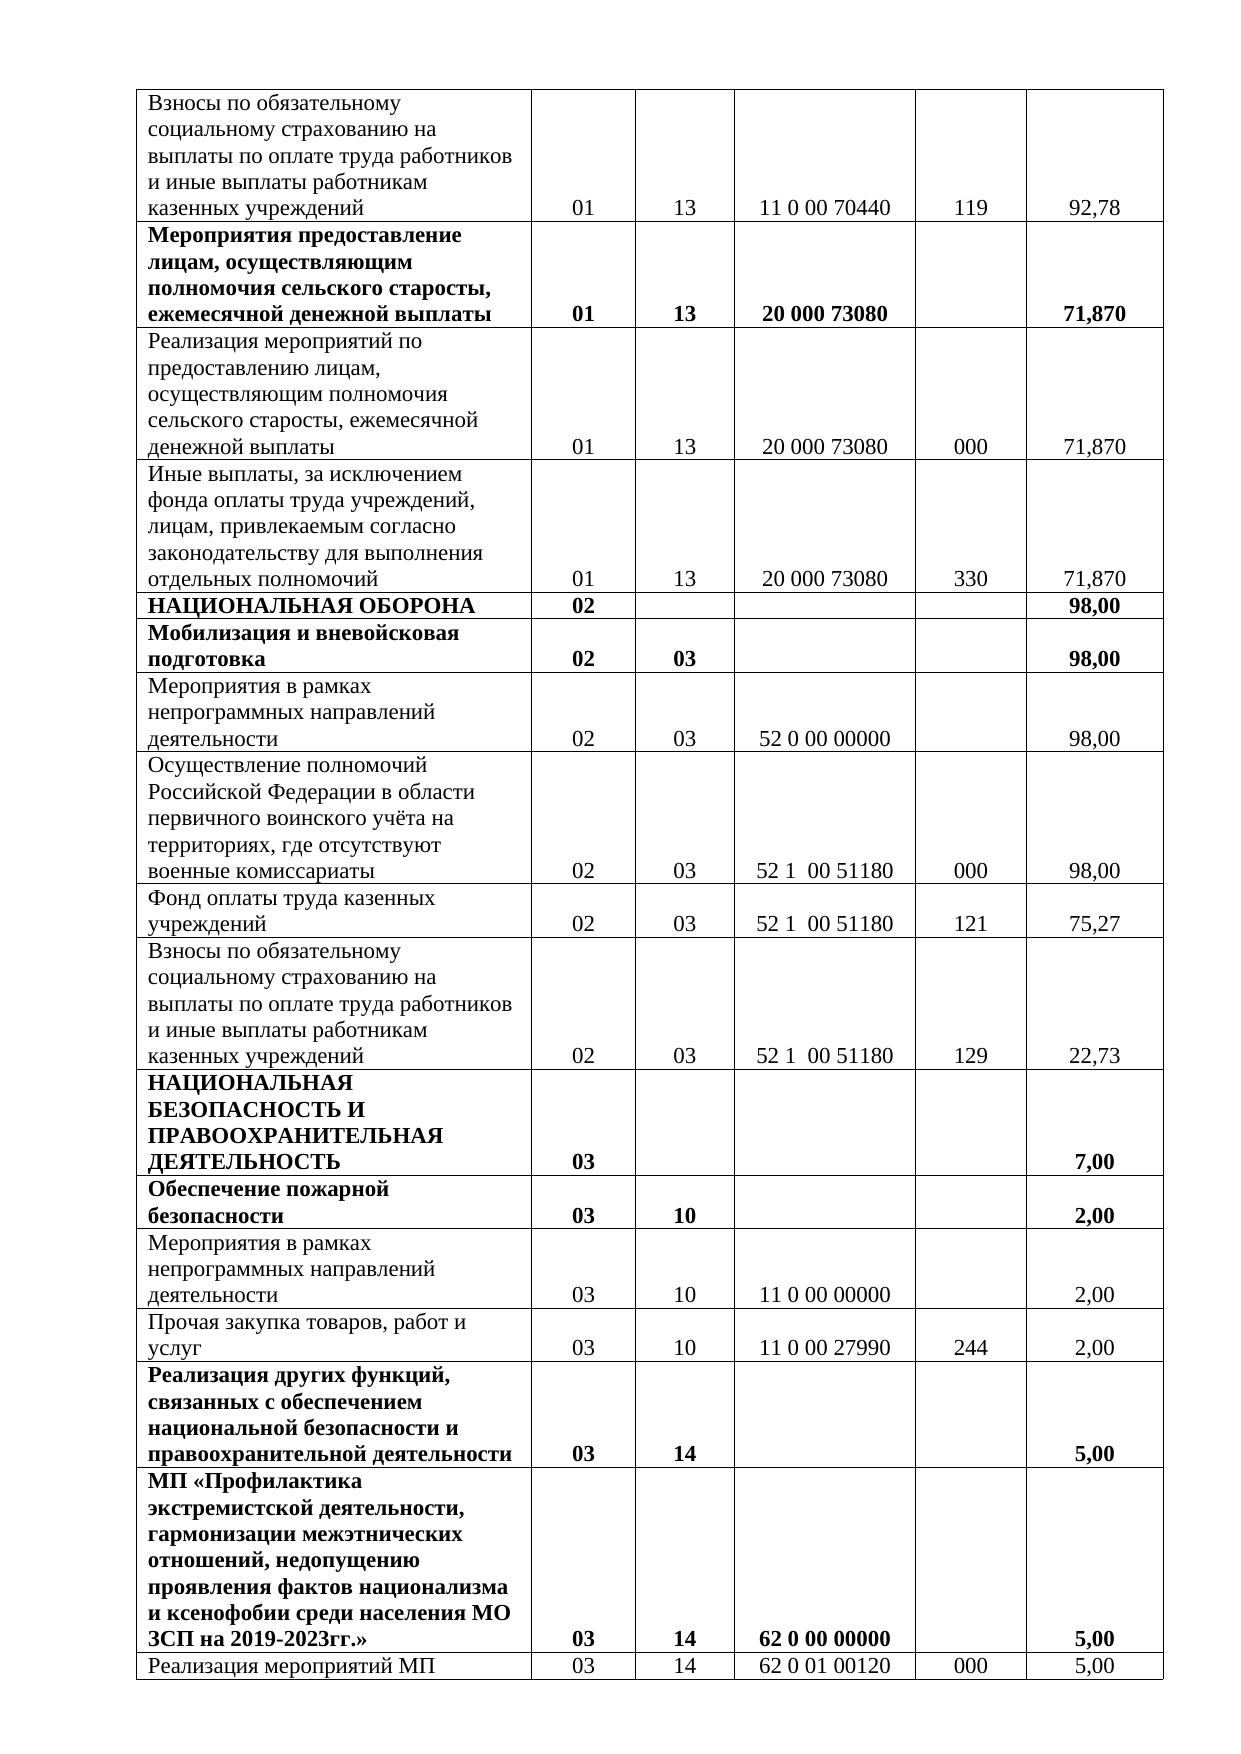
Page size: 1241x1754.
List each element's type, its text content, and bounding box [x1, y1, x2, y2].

table_cell 03 [532, 1229, 635, 1308]
table_cell 03 [636, 884, 734, 937]
table_cell 03 [532, 1468, 635, 1652]
table_cell 52 1 00 51180 [735, 938, 915, 1069]
table_cell [916, 619, 1026, 671]
table_cell Национальная безопасность и правоохранительная деятельность [137, 1070, 531, 1175]
table_cell Реализация других функций, связанных с обеспечением национальной безопасности и правоохранительной деятельности [137, 1362, 531, 1467]
table_cell 13 [636, 222, 734, 327]
table_cell 02 [532, 884, 635, 937]
table_cell 02 [532, 938, 635, 1069]
table_cell 02 [532, 752, 635, 883]
table_cell 2,00 [1027, 1309, 1163, 1361]
table_cell 03 [532, 1362, 635, 1467]
table_cell 03 [532, 1653, 635, 1679]
table_cell 000 [916, 1653, 1026, 1679]
table_cell 000 [916, 752, 1026, 883]
table_cell [916, 1176, 1026, 1228]
table_cell 03 [532, 1070, 635, 1175]
table_cell 14 [636, 1468, 734, 1652]
table_cell 14 [636, 1362, 734, 1467]
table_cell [137, 90, 531, 221]
table_cell Реализация мероприятий по предоставлению лицам, осуществляющим полномочия сельского старосты, ежемесячной денежной выплаты [137, 328, 531, 459]
table_cell 03 [636, 673, 734, 751]
table_cell 98,00 [1027, 593, 1163, 618]
table_cell 98,00 [1027, 619, 1163, 671]
table_cell 01 [532, 328, 635, 459]
table_cell 119 [916, 90, 1026, 221]
table_cell МП «Профилактика экстремистской деятельности, гармонизации межэтнических отношений, недопущению проявления фактов национализма и ксенофобии среди населения МО ЗСП на 2019-2023гг.» [137, 1468, 531, 1652]
table_cell [636, 593, 734, 618]
table_cell 5,00 [1027, 1468, 1163, 1652]
table_cell 02 [532, 593, 635, 618]
table_cell 71,870 [1027, 222, 1163, 327]
table_cell [916, 222, 1026, 327]
table_cell [735, 1362, 915, 1467]
table_cell 14 [636, 1653, 734, 1679]
table_cell [636, 1070, 734, 1175]
table_cell [916, 593, 1026, 618]
table_cell 03 [636, 938, 734, 1069]
table_cell 02 [532, 673, 635, 751]
table_cell 01 [532, 90, 635, 221]
table_cell 2,00 [1027, 1176, 1163, 1228]
table_cell [916, 1362, 1026, 1467]
table_cell 11 0 00 70440 [735, 90, 915, 221]
table_cell 20 000 73080 [735, 328, 915, 459]
table_cell 03 [532, 1176, 635, 1228]
table_cell 71,870 [1027, 460, 1163, 591]
table_cell 121 [916, 884, 1026, 937]
table_cell [916, 1070, 1026, 1175]
table_cell Обеспечение пожарной безопасности [137, 1176, 531, 1228]
table_cell 71,870 [1027, 328, 1163, 459]
table_cell [735, 1070, 915, 1175]
table_cell Мероприятия в рамках непрограммных направлений деятельности [137, 673, 531, 751]
table_cell 98,00 [1027, 673, 1163, 751]
table_cell 22,73 [1027, 938, 1163, 1069]
table_cell [735, 1176, 915, 1228]
table_cell 75,27 [1027, 884, 1163, 937]
table_cell 02 [532, 619, 635, 671]
table_cell Взносы по обязательному социальному страхованию на выплаты по оплате труда работников и иные выплаты работникам казенных учреждений [137, 938, 531, 1069]
table_cell 244 [916, 1309, 1026, 1361]
table_cell 7,00 [1027, 1070, 1163, 1175]
table_cell 5,00 [1027, 1362, 1163, 1467]
table_cell 20 000 73080 [735, 222, 915, 327]
table_cell Национальная оборона [137, 593, 531, 618]
table_cell 01 [532, 460, 635, 591]
table_cell 13 [636, 460, 734, 591]
table_cell 01 [532, 222, 635, 327]
table_cell 62 0 00 00000 [735, 1468, 915, 1652]
table_cell Иные выплаты, за исключением фонда оплаты труда учреждений, лицам, привлекаемым согласно законодательству для выполнения отдельных полномочий [137, 460, 531, 591]
table_cell 10 [636, 1309, 734, 1361]
table_cell 98,00 [1027, 752, 1163, 883]
table_cell 11 0 00 27990 [735, 1309, 915, 1361]
table_cell 13 [636, 328, 734, 459]
table_cell 129 [916, 938, 1026, 1069]
table_cell 52 0 00 00000 [735, 673, 915, 751]
table_cell 2,00 [1027, 1229, 1163, 1308]
table_cell 20 000 73080 [735, 460, 915, 591]
table_cell 000 [916, 328, 1026, 459]
table_cell Мероприятия предоставление лицам, осуществляющим полномочия сельского старосты, ежемесячной денежной выплаты [137, 222, 531, 327]
table_cell 11 0 00 00000 [735, 1229, 915, 1308]
table_cell [916, 1468, 1026, 1652]
table_cell 330 [916, 460, 1026, 591]
table_cell 92,78 [1027, 90, 1163, 221]
table_cell [916, 673, 1026, 751]
table_cell Прочая закупка товаров, работ и услуг [137, 1309, 531, 1361]
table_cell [137, 1653, 531, 1679]
table_cell 52 1 00 51180 [735, 884, 915, 937]
table_cell 03 [636, 619, 734, 671]
table_cell Осуществление полномочий Российской Федерации в области первичного воинского учёта на территориях, где отсутствуют военные комиссариаты [137, 752, 531, 883]
table_cell Мероприятия в рамках непрограммных направлений деятельности [137, 1229, 531, 1308]
table_cell 62 0 01 00120 [735, 1653, 915, 1679]
table_cell 03 [636, 752, 734, 883]
table_cell 13 [636, 90, 734, 221]
table_cell [735, 593, 915, 618]
table_cell 52 1 00 51180 [735, 752, 915, 883]
table_cell 10 [636, 1176, 734, 1228]
table_cell [916, 1229, 1026, 1308]
table_cell Фонд оплаты труда казенных учреждений [137, 884, 531, 937]
table_cell 5,00 [1027, 1653, 1163, 1679]
table_cell 10 [636, 1229, 734, 1308]
table_cell [735, 619, 915, 671]
table_cell 03 [532, 1309, 635, 1361]
table_cell Мобилизация и вневойсковая подготовка [137, 619, 531, 671]
